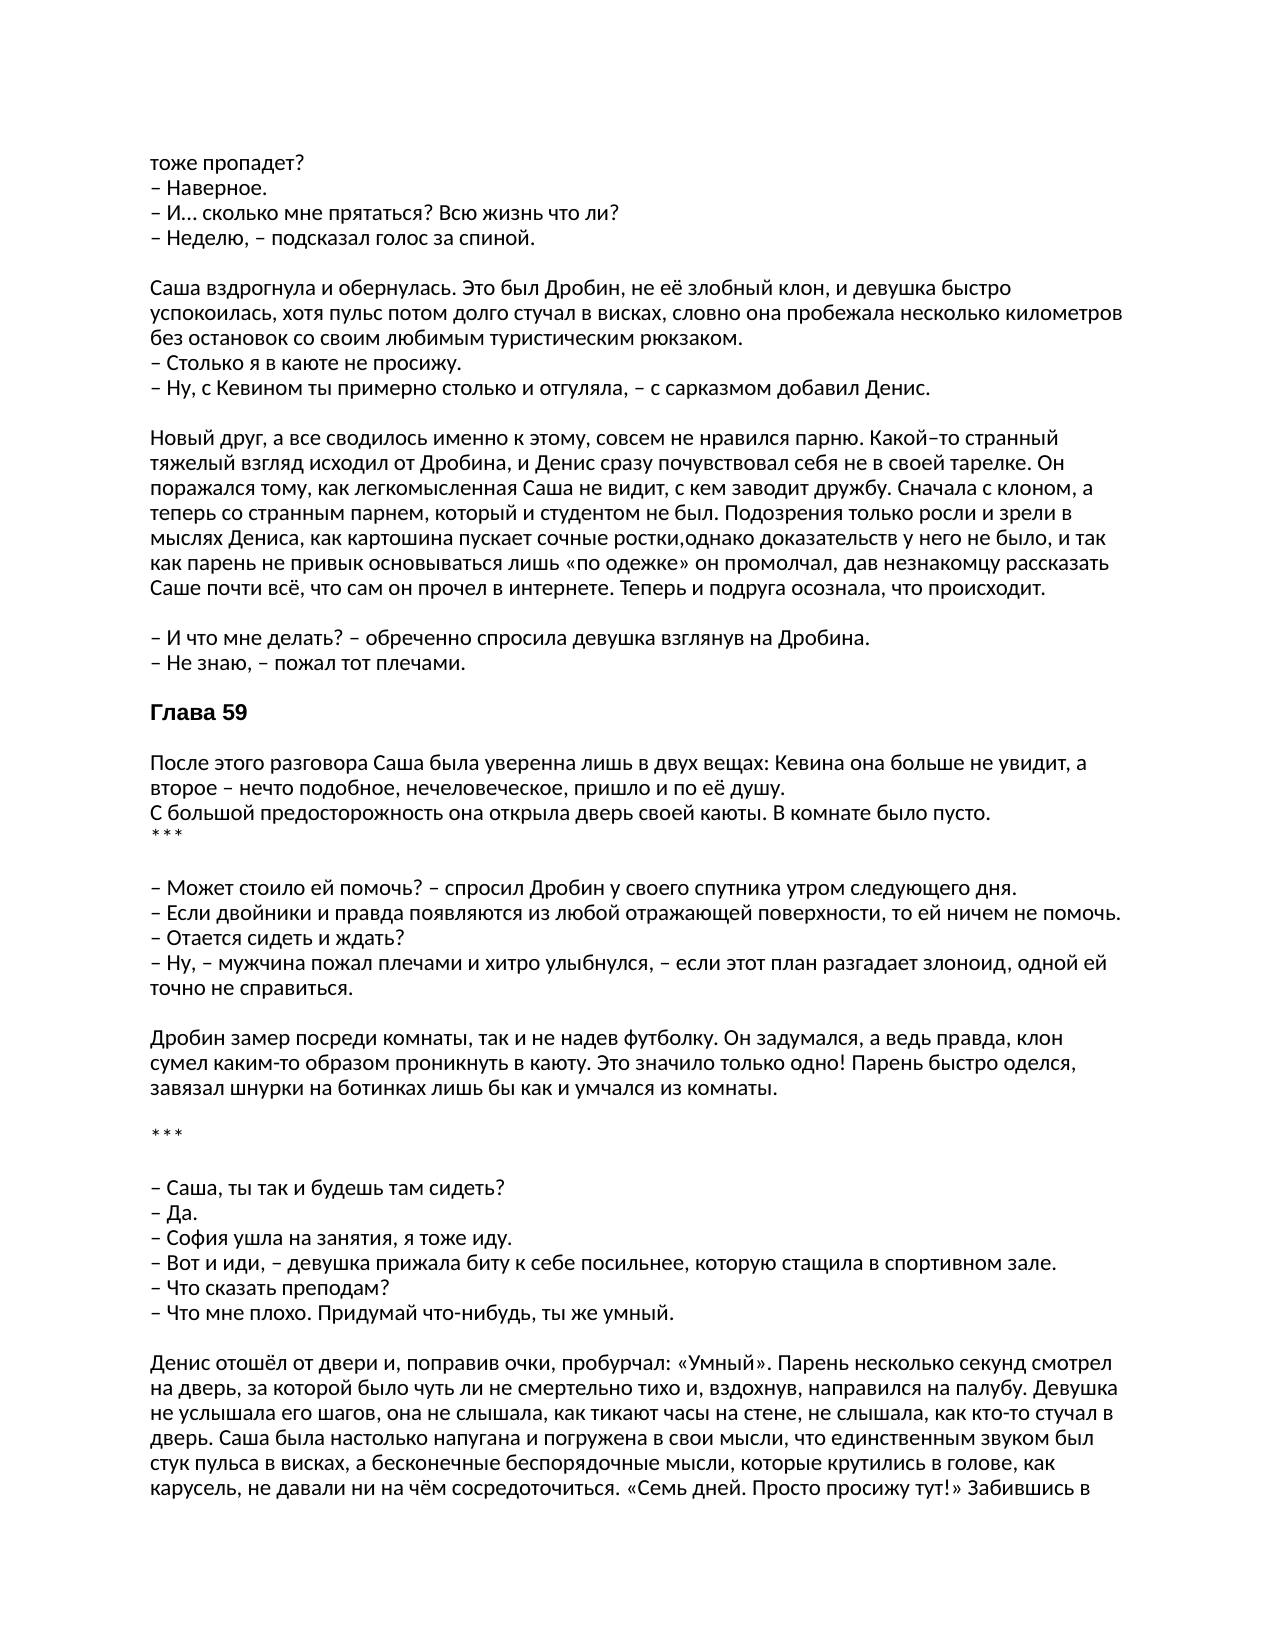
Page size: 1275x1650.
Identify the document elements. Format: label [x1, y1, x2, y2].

text [150, 150, 1125, 725]
text [150, 750, 1125, 1500]
